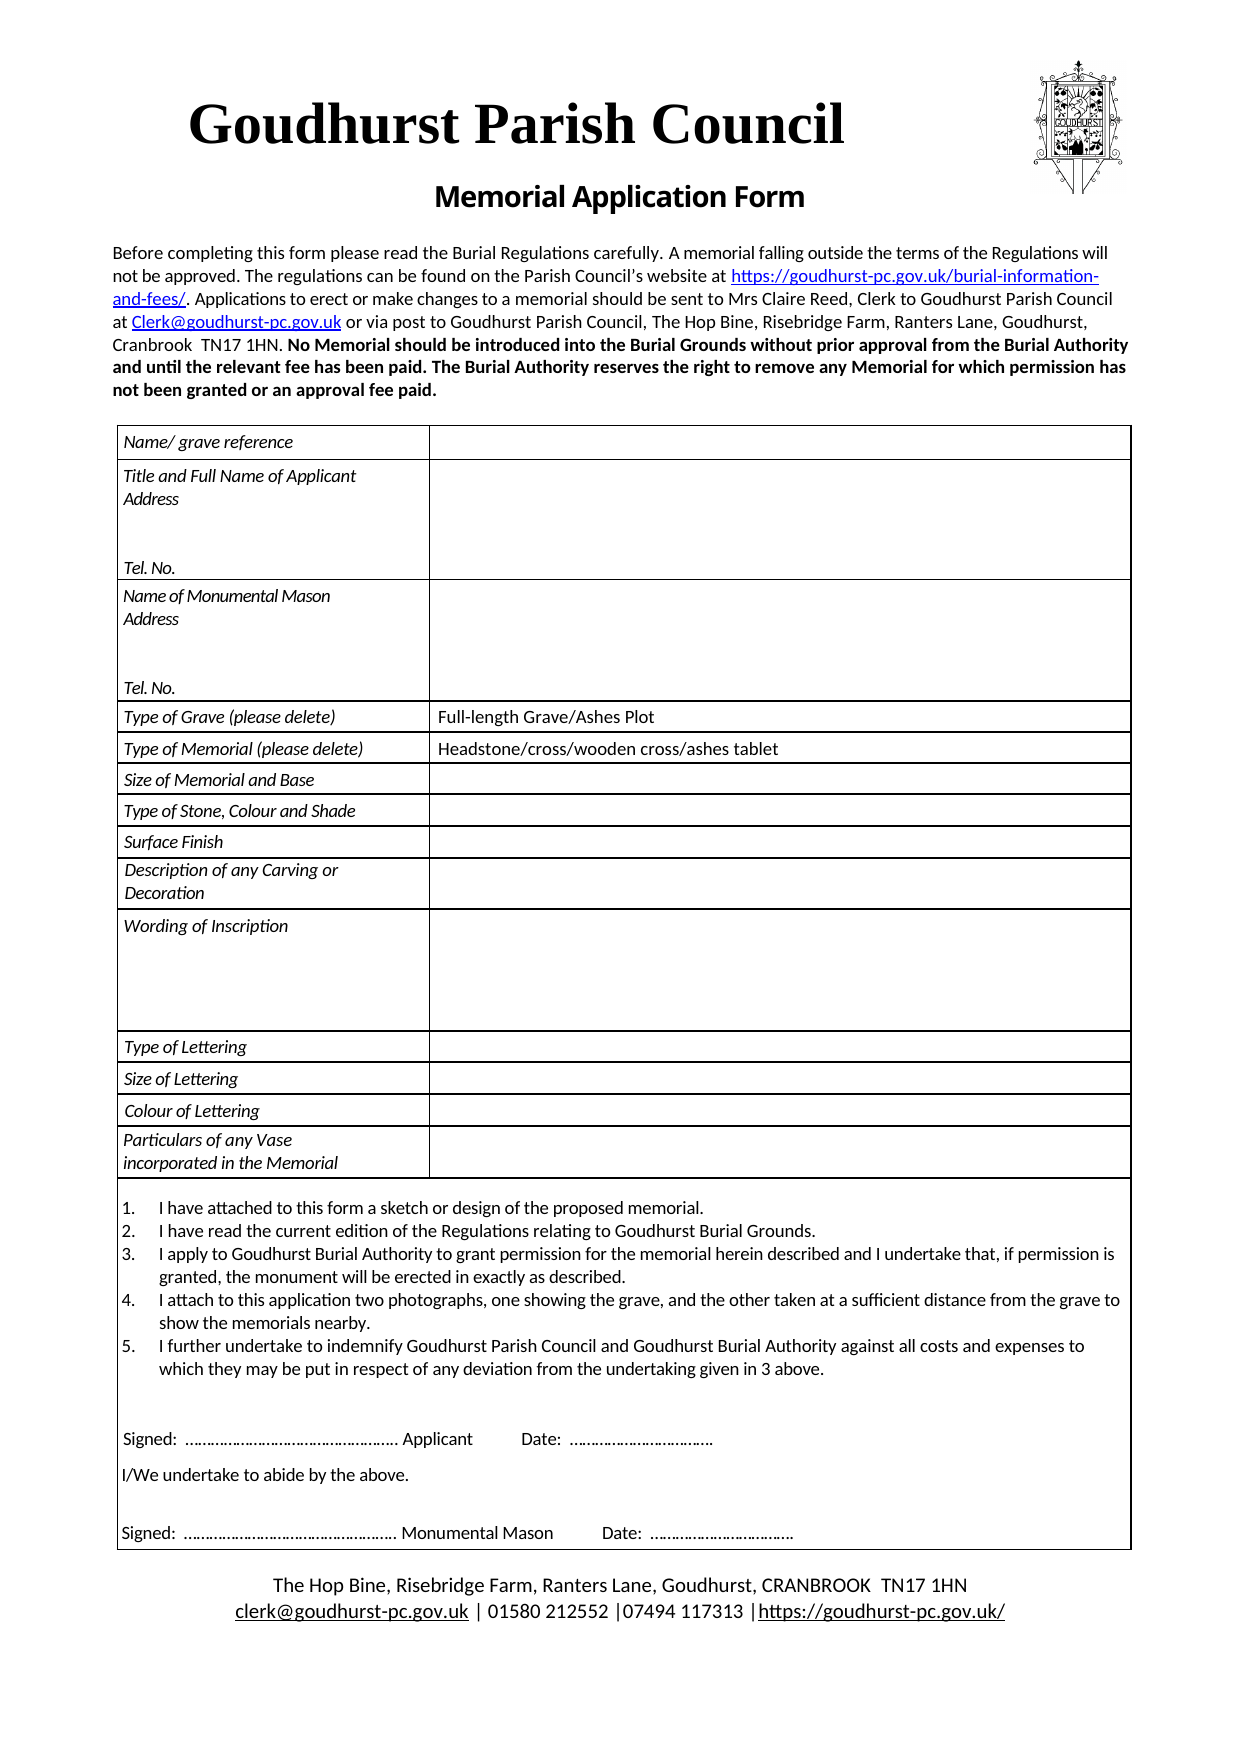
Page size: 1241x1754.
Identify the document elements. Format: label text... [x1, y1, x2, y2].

table_header Name/ grave reference [118, 426, 429, 458]
table_cell Size of Memorial and Base [118, 764, 429, 793]
table_cell [430, 1095, 1130, 1125]
text Goudhurst Parish Council [112, 89, 1128, 156]
table_cell Size of Lettering [118, 1063, 429, 1093]
table_cell Type of Grave (please delete) [118, 702, 429, 731]
table_cell [430, 460, 1130, 579]
table_cell Surface Finish [118, 827, 429, 857]
table_cell Title and Full Name of Applicant Address Tel. No. [118, 460, 429, 579]
table_cell Colour of Lettering [118, 1095, 429, 1125]
table_cell Headstone/cross/wooden cross/ashes tablet [430, 733, 1130, 762]
list Before completing this form please read the Burial Regulations carefully. A memorial falling outside the terms of the Regulations will not be approved. The regulations can be found on the Parish Council’s website at https://goudhurst-pc.gov.uk/burial-information-and-fees/. Applications to erect or make changes to a memorial should be sent to Mrs Claire Reed, Clerk to Goudhurst Parish Council at Clerk@goudhurst-pc.gov.uk or via post to Goudhurst Parish Council, The Hop Bine, Risebridge Farm, Ranters Lane, Goudhurst, Cranbrook TN17 1HN. No Memorial should be introduced into the Burial Grounds without prior approval from the Burial Authority and until the relevant fee has been paid. The Burial Authority reserves the right to remove any Memorial for which permission has not been granted or an approval fee paid. [112, 241, 1132, 402]
table_cell [430, 910, 1130, 1030]
picture [1029, 156, 1127, 176]
table_cell [430, 827, 1130, 857]
table_cell Full-length Grave/Ashes Plot [430, 702, 1130, 731]
table_cell [430, 1127, 1130, 1177]
table_cell [430, 859, 1130, 908]
table_cell I have attached to this form a sketch or design of the proposed memorial. 2. I have read the current edition of the Regulations relating to Goudhurst Burial Grounds. 3. I apply to Goudhurst Burial Authority to grant permission for the memorial herein described and I undertake that, if permission is granted, the monument will be erected in exactly as described. 4. I attach to this application two photographs, one showing the grave, and the other taken at a sufficient distance from the grave to show the memorials nearby. 5. I further undertake to indemnify Goudhurst Parish Council and Goudhurst Burial Authority against all costs and expenses to which they may be put in respect of any deviation from the undertaking given in 3 above. Signed: ………………………………………….. Applicant Date: ……………………………. I/We undertake to abide by the above. Signed: ………………………………………….. Monumental Mason Date: ……………………………. [118, 1179, 1130, 1548]
table_cell Particulars of any Vase incorporated in the Memorial [118, 1127, 429, 1177]
table_cell [430, 795, 1130, 825]
title Memorial Application Form [112, 176, 1128, 216]
table_cell Type of Lettering [118, 1032, 429, 1061]
table_cell Type of Stone, Colour and Shade [118, 795, 429, 825]
picture [1029, 60, 1127, 89]
table_cell [430, 580, 1130, 700]
table_cell Name of Monumental Mason Address Tel. No. [118, 580, 429, 700]
table_cell [430, 764, 1130, 793]
table_cell [430, 1063, 1130, 1093]
table_cell Wording of Inscription [118, 910, 429, 1030]
table_header [430, 426, 1130, 458]
table_cell Type of Memorial (please delete) [118, 733, 429, 762]
table_cell [430, 1032, 1130, 1061]
table_cell Description of any Carving or Decoration [118, 859, 429, 908]
